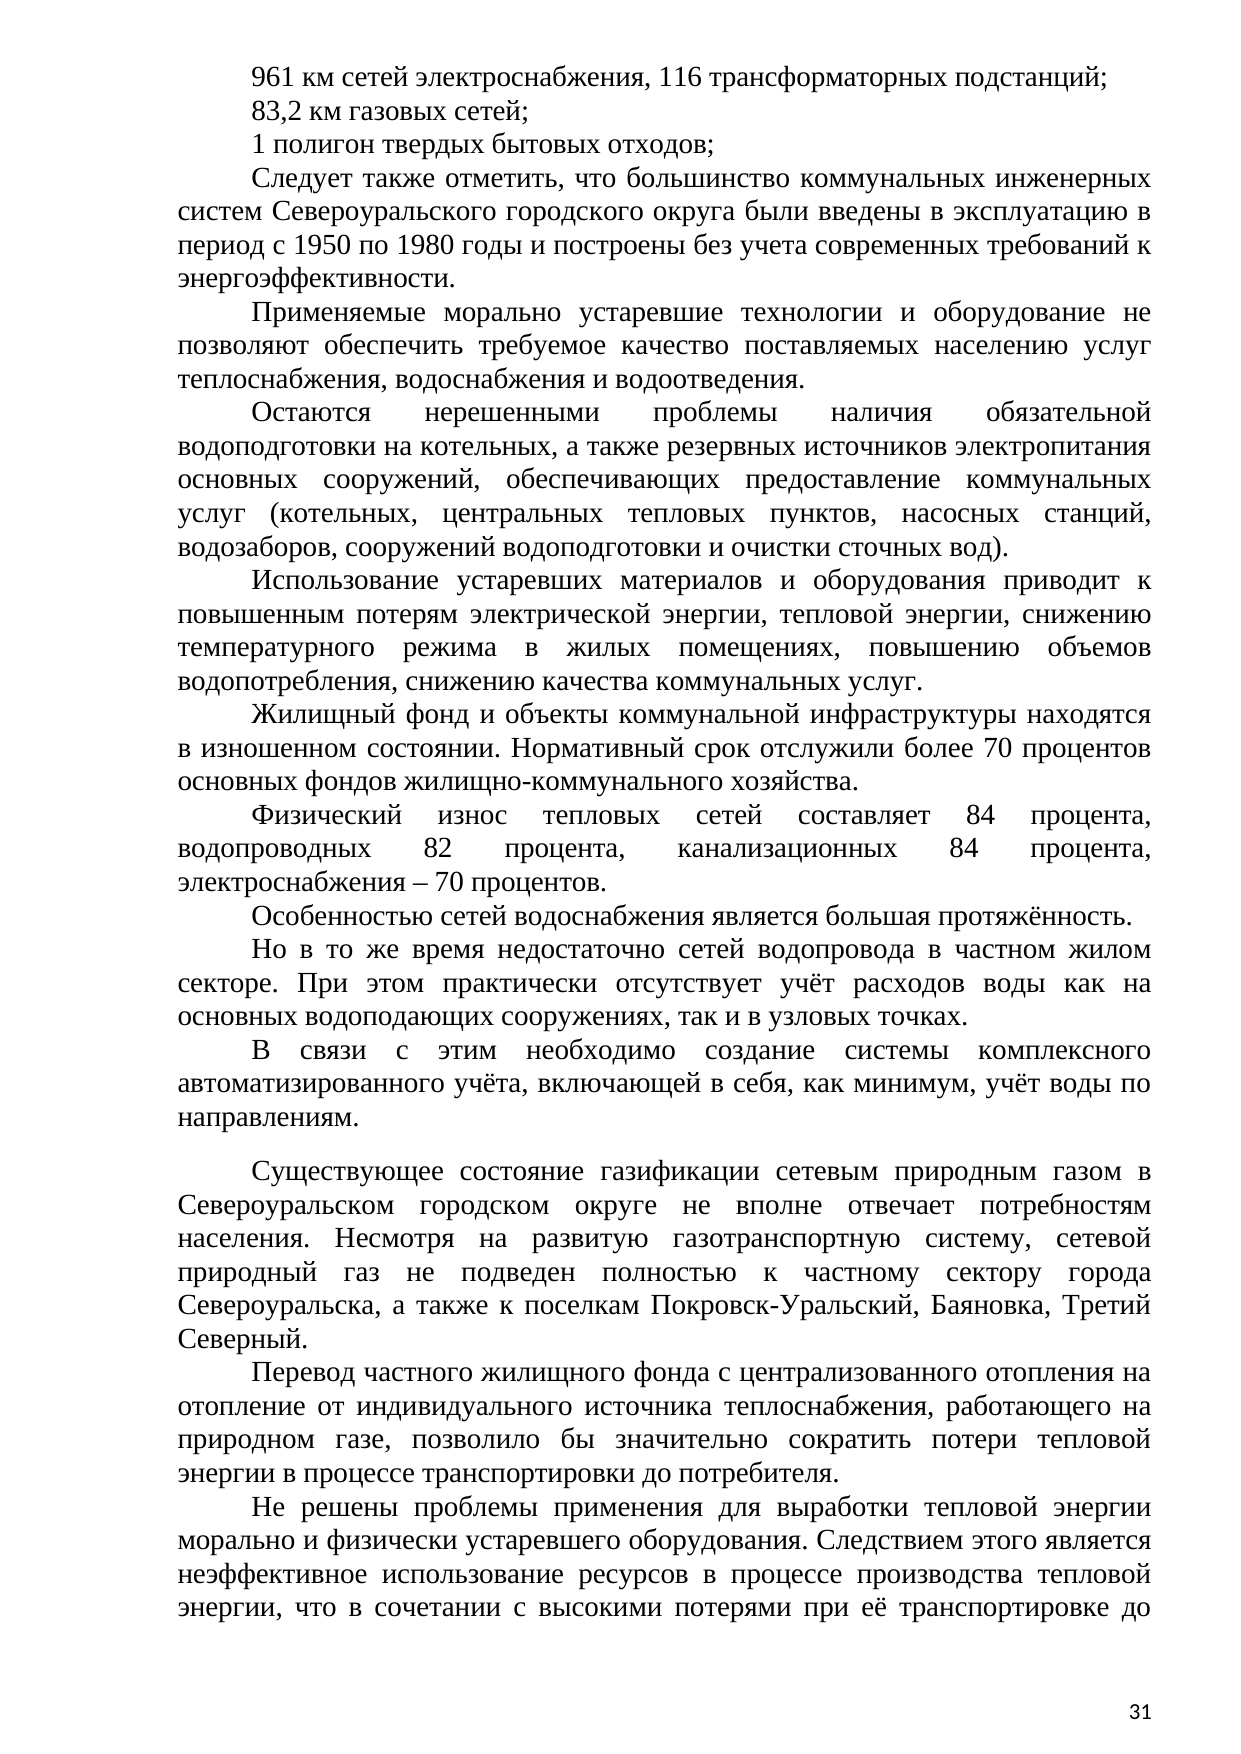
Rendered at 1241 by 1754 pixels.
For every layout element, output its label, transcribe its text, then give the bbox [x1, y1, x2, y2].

text Физический износ тепловых сетей составляет 84 процента, водопроводных 82 процента, канализационных 84 процента, электроснабжения – 70 процентов. [177, 797, 1152, 898]
text Остаются нерешенными проблемы наличия обязательной водоподготовки на котельных, а также резервных источников электропитания основных сооружений, обеспечивающих предоставление коммунальных услуг (котельных, центральных тепловых пунктов, насосных станций, водозаборов, сооружений водоподготовки и очистки сточных вод). [177, 394, 1152, 562]
text 1 полигон твердых бытовых отходов; [177, 126, 1152, 160]
text Особенностью сетей водоснабжения является большая протяжённость. [177, 898, 1152, 931]
text Применяемые морально устаревшие технологии и оборудование не позволяют обеспечить требуемое качество поставляемых населению услуг теплоснабжения, водоснабжения и водоотведения. [177, 294, 1152, 394]
text Но в то же время недостаточно сетей водопровода в частном жилом секторе. При этом практически отсутствует учёт расходов воды как на основных водоподающих сооружениях, так и в узловых точках. [177, 931, 1152, 1032]
text Жилищный фонд и объекты коммунальной инфраструктуры находятся в изношенном состоянии. Нормативный срок отслужили более 70 процентов основных фондов жилищно-коммунального хозяйства. [177, 696, 1152, 797]
text 961 км сетей электроснабжения, 116 трансформаторных подстанций; [177, 59, 1152, 93]
text Перевод частного жилищного фонда с централизованного отопления на отопление от индивидуального источника теплоснабжения, работающего на природном газе, позволило бы значительно сократить потери тепловой энергии в процессе транспортировки до потребителя. [177, 1354, 1152, 1489]
text Следует также отметить, что большинство коммунальных инженерных систем Североуральского городского округа были введены в эксплуатацию в период с 1950 по 1980 годы и построены без учета современных требований к энергоэффективности. [177, 160, 1152, 294]
text В связи с этим необходимо создание системы комплексного автоматизированного учёта, включающей в себя, как минимум, учёт воды по направлениям. [177, 1032, 1152, 1132]
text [177, 1489, 1152, 1623]
text Использование устаревших материалов и оборудования приводит к повышенным потерям электрической энергии, тепловой энергии, снижению температурного режима в жилых помещениях, повышению объемов водопотребления, снижению качества коммунальных услуг. [177, 562, 1152, 696]
text Существующее состояние газификации сетевым природным газом в Североуральском городском округе не вполне отвечает потребностям населения. Несмотря на развитую газотранспортную систему, сетевой природный газ не подведен полностью к частному сектору города Североуральска, а также к поселкам Покровск-Уральский, Баяновка, Третий Северный. [177, 1153, 1152, 1354]
text 83,2 км газовых сетей; [177, 93, 1152, 126]
